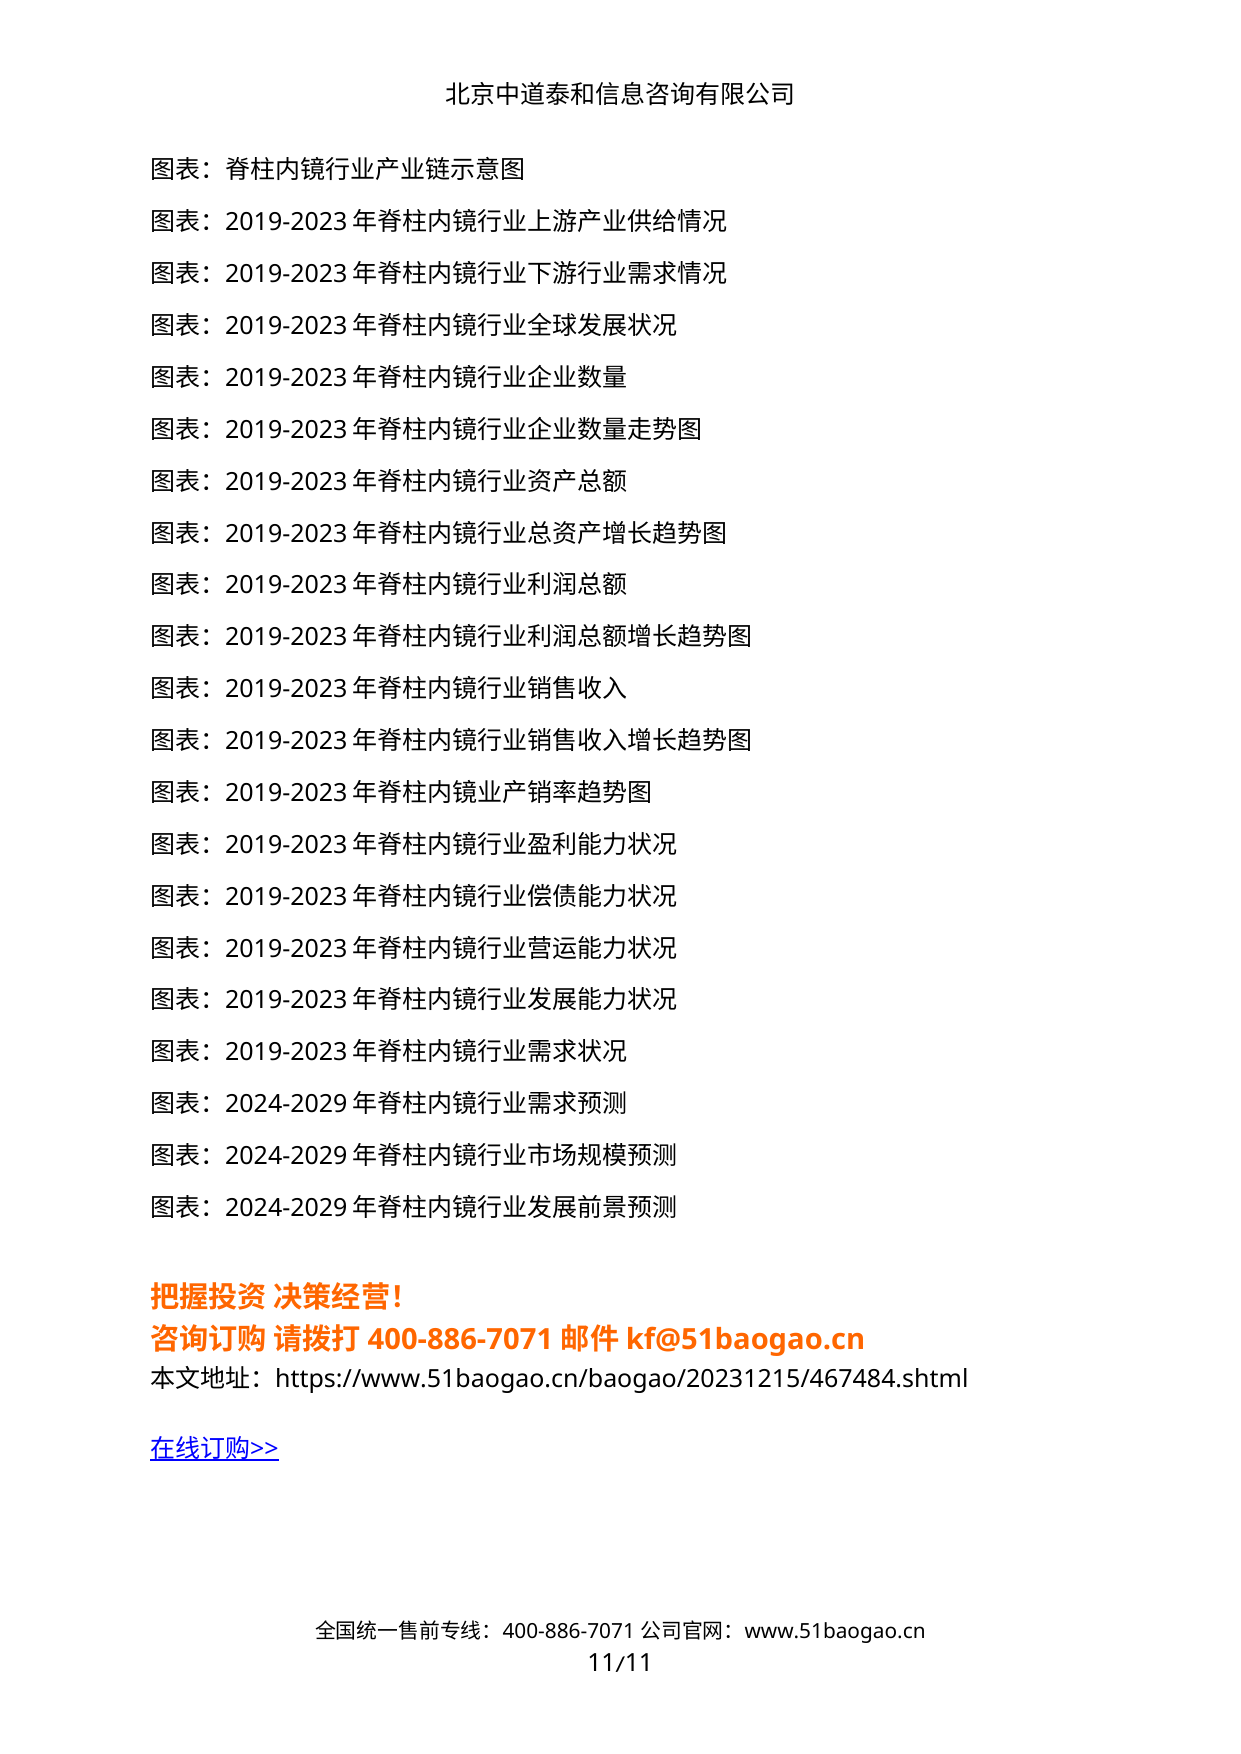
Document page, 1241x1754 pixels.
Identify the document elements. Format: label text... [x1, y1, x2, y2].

text 图表：2019-2023年脊柱内镜行业上游产业供给情况 [150, 202, 1090, 238]
text 图表：2019-2023年脊柱内镜行业需求状况 [150, 1032, 1090, 1068]
text 图表：2019-2023年脊柱内镜行业全球发展状况 [150, 306, 1090, 342]
text 图表：2019-2023年脊柱内镜行业下游行业需求情况 [150, 254, 1090, 290]
text 图表：2019-2023年脊柱内镜行业利润总额 [150, 565, 1090, 601]
text 图表：2019-2023年脊柱内镜行业资产总额 [150, 461, 1090, 497]
text 把握投资 决策经营！咨询订购 请拨打 400-886-7071 邮件 kf@51baogao.cn本文地址：https://www.51baogao.cn/baogao/20231215/467484.shtml [150, 1239, 1090, 1394]
text 在线订购>> [150, 1394, 1090, 1465]
text 图表：2019-2023年脊柱内镜业产销率趋势图 [150, 772, 1090, 809]
text 图表：2024-2029年脊柱内镜行业需求预测 [150, 1084, 1090, 1120]
text 图表：2019-2023年脊柱内镜行业企业数量走势图 [150, 409, 1090, 446]
text 图表：2019-2023年脊柱内镜行业营运能力状况 [150, 928, 1090, 964]
text 图表：脊柱内镜行业产业链示意图 [150, 150, 1090, 186]
text 图表：2019-2023年脊柱内镜行业发展能力状况 [150, 980, 1090, 1016]
text 图表：2024-2029年脊柱内镜行业市场规模预测 [150, 1136, 1090, 1172]
text 图表：2019-2023年脊柱内镜行业盈利能力状况 [150, 824, 1090, 861]
text 图表：2019-2023年脊柱内镜行业利润总额增长趋势图 [150, 617, 1090, 653]
text 图表：2019-2023年脊柱内镜行业偿债能力状况 [150, 876, 1090, 912]
text 图表：2019-2023年脊柱内镜行业总资产增长趋势图 [150, 513, 1090, 549]
text 图表：2024-2029年脊柱内镜行业发展前景预测 [150, 1187, 1090, 1224]
text 图表：2019-2023年脊柱内镜行业销售收入 [150, 669, 1090, 705]
text 图表：2019-2023年脊柱内镜行业销售收入增长趋势图 [150, 721, 1090, 757]
text 图表：2019-2023年脊柱内镜行业企业数量 [150, 357, 1090, 394]
